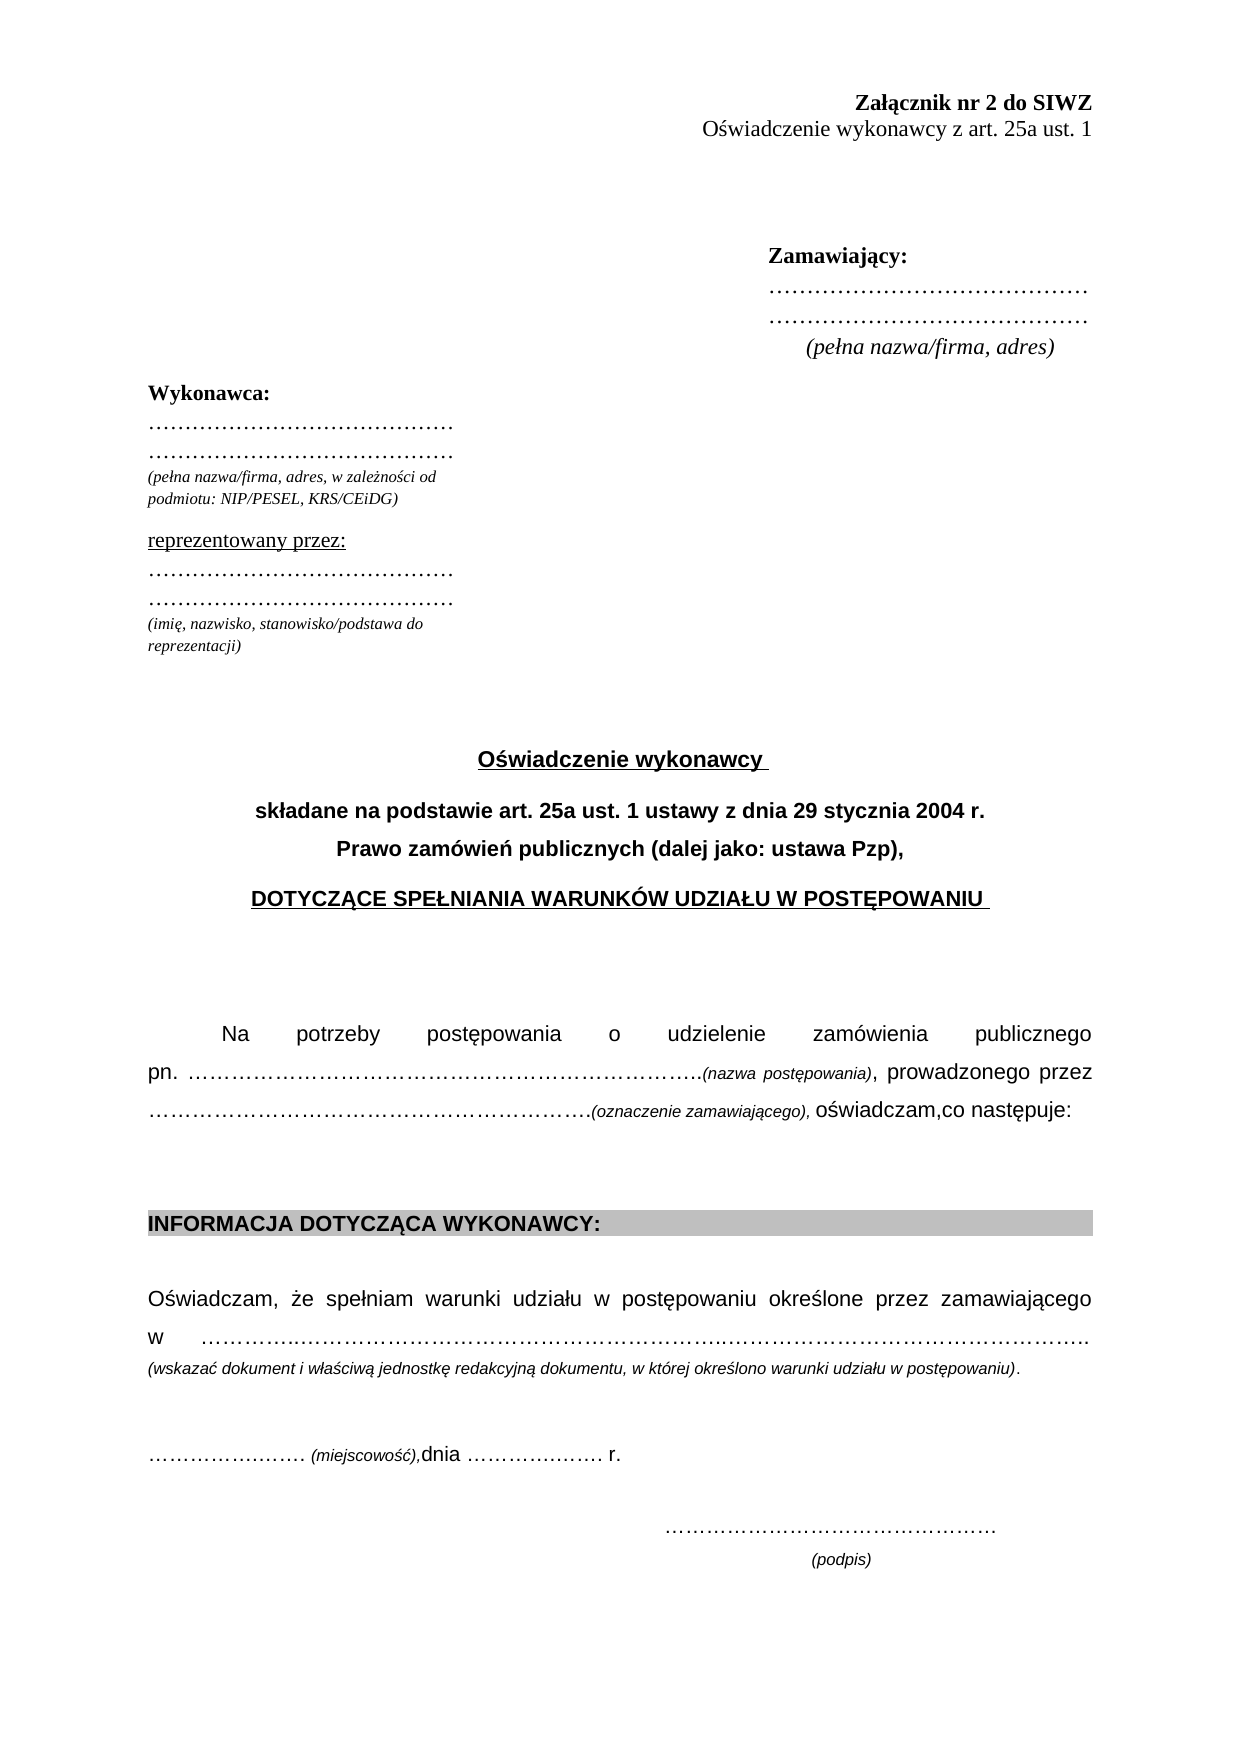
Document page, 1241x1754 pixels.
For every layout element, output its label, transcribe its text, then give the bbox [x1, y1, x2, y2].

text Załącznik nr 2 do SIWZ [148, 89, 1093, 115]
text DOTYCZĄCE SPEŁNIANIA WARUNKÓW UDZIAŁU W POSTĘPOWANIU [148, 886, 1093, 953]
text składane na podstawie art. 25a ust. 1 ustawy z dnia 29 stycznia 2004 r. [148, 798, 1093, 823]
text ………………………………………………………………………… [148, 556, 472, 610]
text Oświadczenie wykonawcy [148, 746, 1093, 772]
text Na potrzeby postępowania o udzielenie zamówienia publicznego pn. ……………………………………………………………..(nazwa postępowania), prowadzonego przez …………………………………………………….(oznaczenie zamawiającego), oświadczam,co następuje: [148, 1021, 1093, 1122]
text (podpis) [738, 1550, 1093, 1569]
text …………….……. (miejscowość),dnia ………….……. r. [148, 1442, 1093, 1466]
text ………………………………………………………………………… [148, 409, 472, 463]
text ………………………………………… [148, 1514, 1093, 1538]
text Prawo zamówień publicznych (dalej jako: ustawa Pzp), [148, 836, 1093, 861]
text Oświadczenie wykonawcy z art. 25a ust. 1 [148, 115, 1093, 141]
text INFORMACJA DOTYCZĄCA WYKONAWCY: [148, 1210, 1093, 1236]
text (pełna nazwa/firma, adres) [768, 333, 1093, 359]
text (imię, nazwisko, stanowisko/podstawa do reprezentacji) [148, 614, 472, 655]
text Oświadczam, że spełniam warunki udziału w postępowaniu określone przez zamawiającego w …………..…………………………………………………..…………………………………………..(wskazać dokument i właściwą jednostkę redakcyjną dokumentu, w której określono warunki udziału w postępowaniu). [148, 1286, 1093, 1378]
text Zamawiający: [694, 242, 1093, 268]
text ………………………………………………………………………… [768, 272, 1093, 329]
text Wykonawca: [148, 380, 1093, 405]
text reprezentowany przez: [148, 527, 1093, 552]
text (pełna nazwa/firma, adres, w zależności od podmiotu: NIP/PESEL, KRS/CEiDG) [148, 467, 472, 508]
